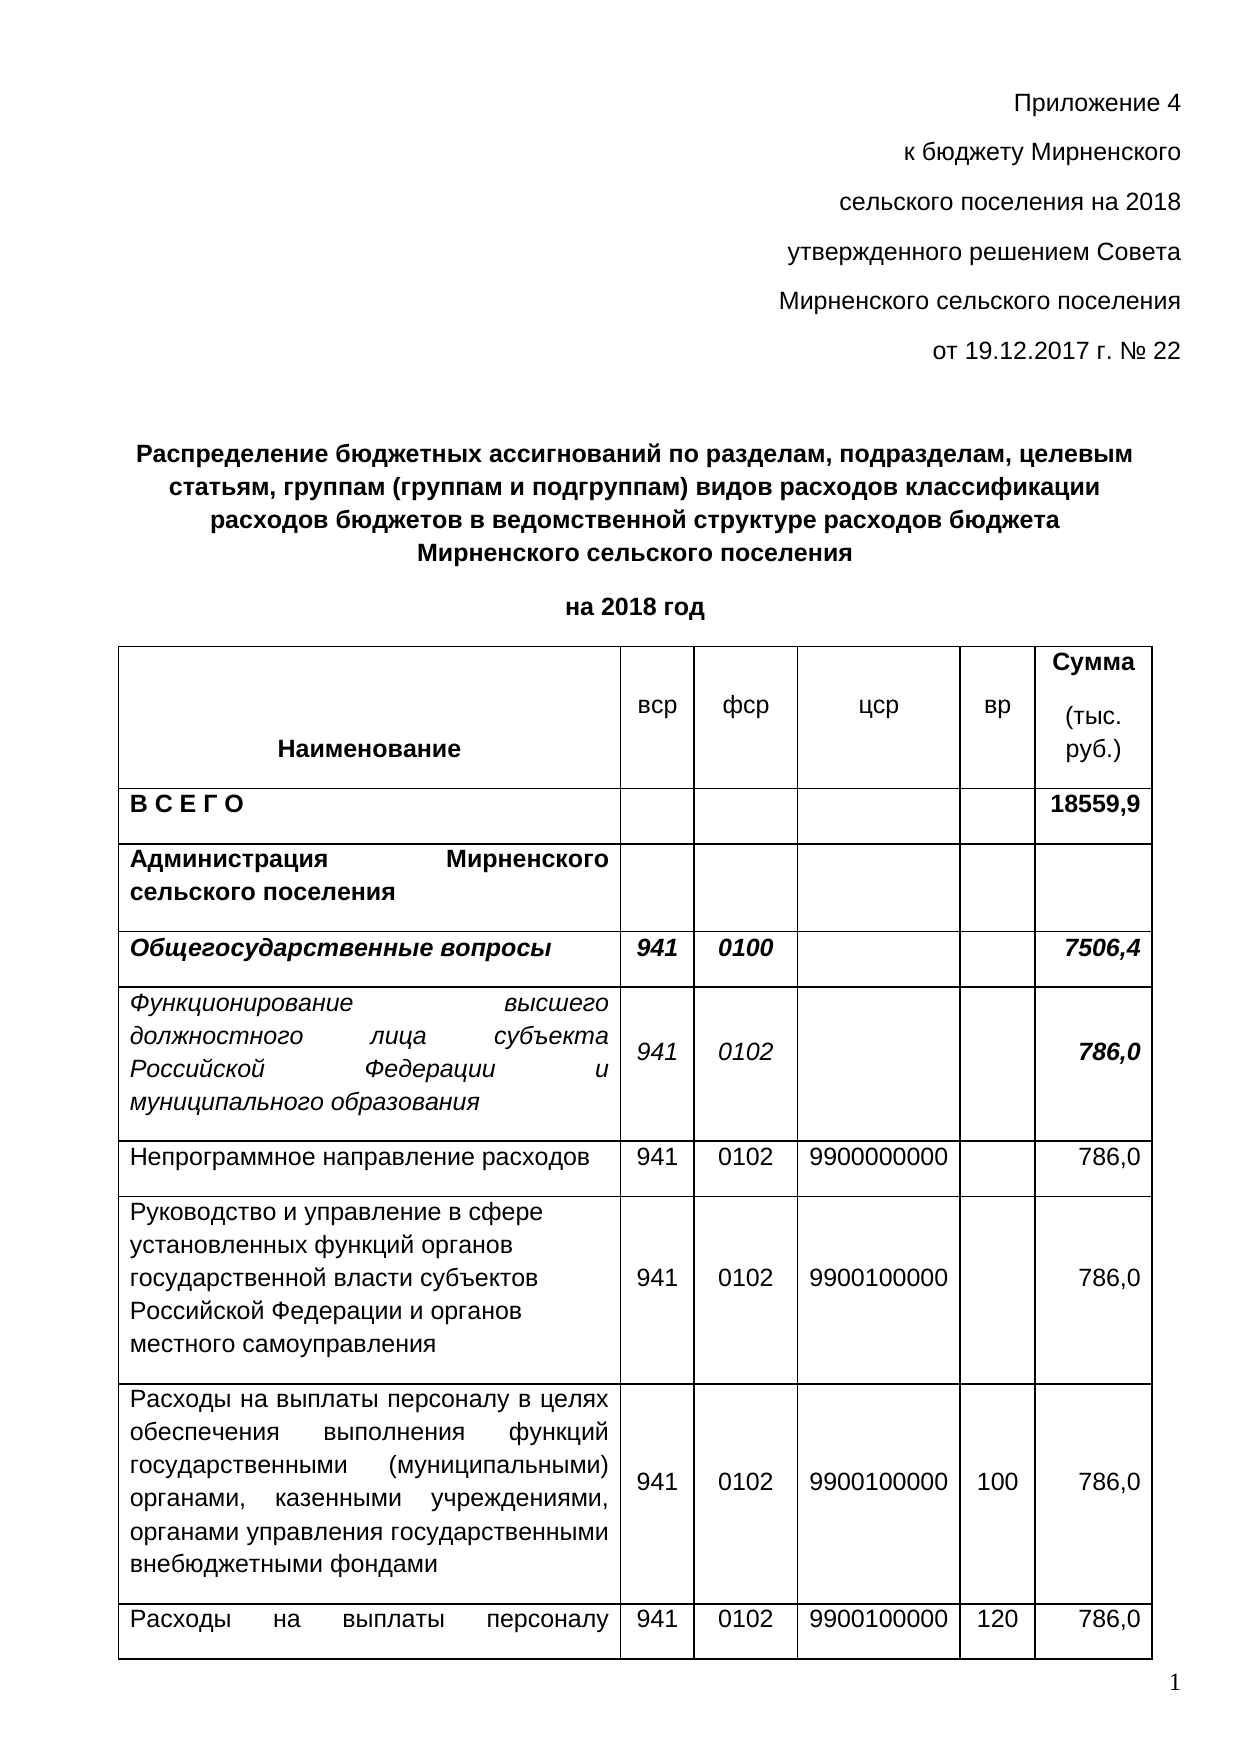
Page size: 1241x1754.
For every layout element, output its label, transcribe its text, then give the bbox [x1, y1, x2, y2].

table_cell 0102 [695, 988, 797, 1140]
table_cell В С Е Г О [119, 789, 620, 843]
table_cell Сумма (тыс. руб.) [1036, 647, 1151, 787]
table_cell Функционирование высшего должностного лица субъекта Российской Федерации и муниципального образования [119, 988, 620, 1140]
table_cell 9900100000 [798, 1197, 959, 1383]
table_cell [119, 1605, 620, 1658]
table_cell [961, 845, 1034, 931]
table_cell 100 [961, 1385, 1034, 1603]
table_cell [621, 789, 693, 843]
table_cell 9900000000 [798, 1142, 959, 1196]
table_cell [798, 845, 959, 931]
table_cell 786,0 [1036, 1197, 1151, 1383]
table_cell 0102 [695, 1197, 797, 1383]
table_cell 0102 [695, 1605, 797, 1658]
table_cell 786,0 [1036, 1605, 1151, 1658]
table_cell 7506,4 [1036, 932, 1151, 986]
table_cell [961, 789, 1034, 843]
table_cell [961, 1142, 1034, 1196]
table_cell [695, 789, 797, 843]
table_cell [1036, 845, 1151, 931]
text от 19.12.2017 г. № 22 [118, 336, 1181, 364]
table_cell [961, 988, 1034, 1140]
table_cell 941 [621, 1142, 693, 1196]
table_cell 0102 [695, 1142, 797, 1196]
table_cell [798, 932, 959, 986]
table_cell 941 [621, 1605, 693, 1658]
table_cell цср [798, 647, 959, 787]
table_cell вср [621, 647, 693, 787]
table_cell 941 [621, 988, 693, 1140]
table_cell Общегосударственные вопросы [119, 932, 620, 986]
table_cell 9900100000 [798, 1385, 959, 1603]
table_cell [621, 845, 693, 931]
table_cell 9900100000 [798, 1605, 959, 1658]
table_cell [798, 988, 959, 1140]
text сельского поселения на 2018 [118, 187, 1181, 216]
table_cell 786,0 [1036, 1385, 1151, 1603]
table_cell Наименование [119, 647, 620, 787]
table_cell фср [695, 647, 797, 787]
table_cell Непрограммное направление расходов [119, 1142, 620, 1196]
table_cell [961, 932, 1034, 986]
table_cell вр [961, 647, 1034, 787]
table_cell [961, 1197, 1034, 1383]
table_cell 0100 [695, 932, 797, 986]
text утвержденного решением Совета [118, 237, 1181, 265]
table_cell 941 [621, 1385, 693, 1603]
table_cell 786,0 [1036, 988, 1151, 1140]
table_cell Расходы на выплаты персоналу в целях обеспечения выполнения функций государственными (муниципальными) органами, казенными учреждениями, органами управления государственными внебюджетными фондами [119, 1385, 620, 1603]
table_cell Администрация Мирненского сельского поселения [119, 845, 620, 931]
table_header Распределение бюджетных ассигнований по разделам, подразделам, целевым статьям, группам (группам и подгруппам) видов расходов классификации расходов бюджетов в ведомственной структуре расходов бюджета Мирненского сельского поселения на 2018 год [118, 439, 1152, 646]
table_cell [695, 845, 797, 931]
table_cell 0102 [695, 1385, 797, 1603]
table_cell 941 [621, 932, 693, 986]
table_cell 941 [621, 1197, 693, 1383]
text Приложение 4 [118, 88, 1181, 117]
text к бюджету Мирненского [118, 137, 1181, 166]
table_cell 786,0 [1036, 1142, 1151, 1196]
text Мирненского сельского поселения [118, 286, 1181, 315]
table_cell 120 [961, 1605, 1034, 1658]
table_cell 18559,9 [1036, 789, 1151, 843]
table_cell [798, 789, 959, 843]
